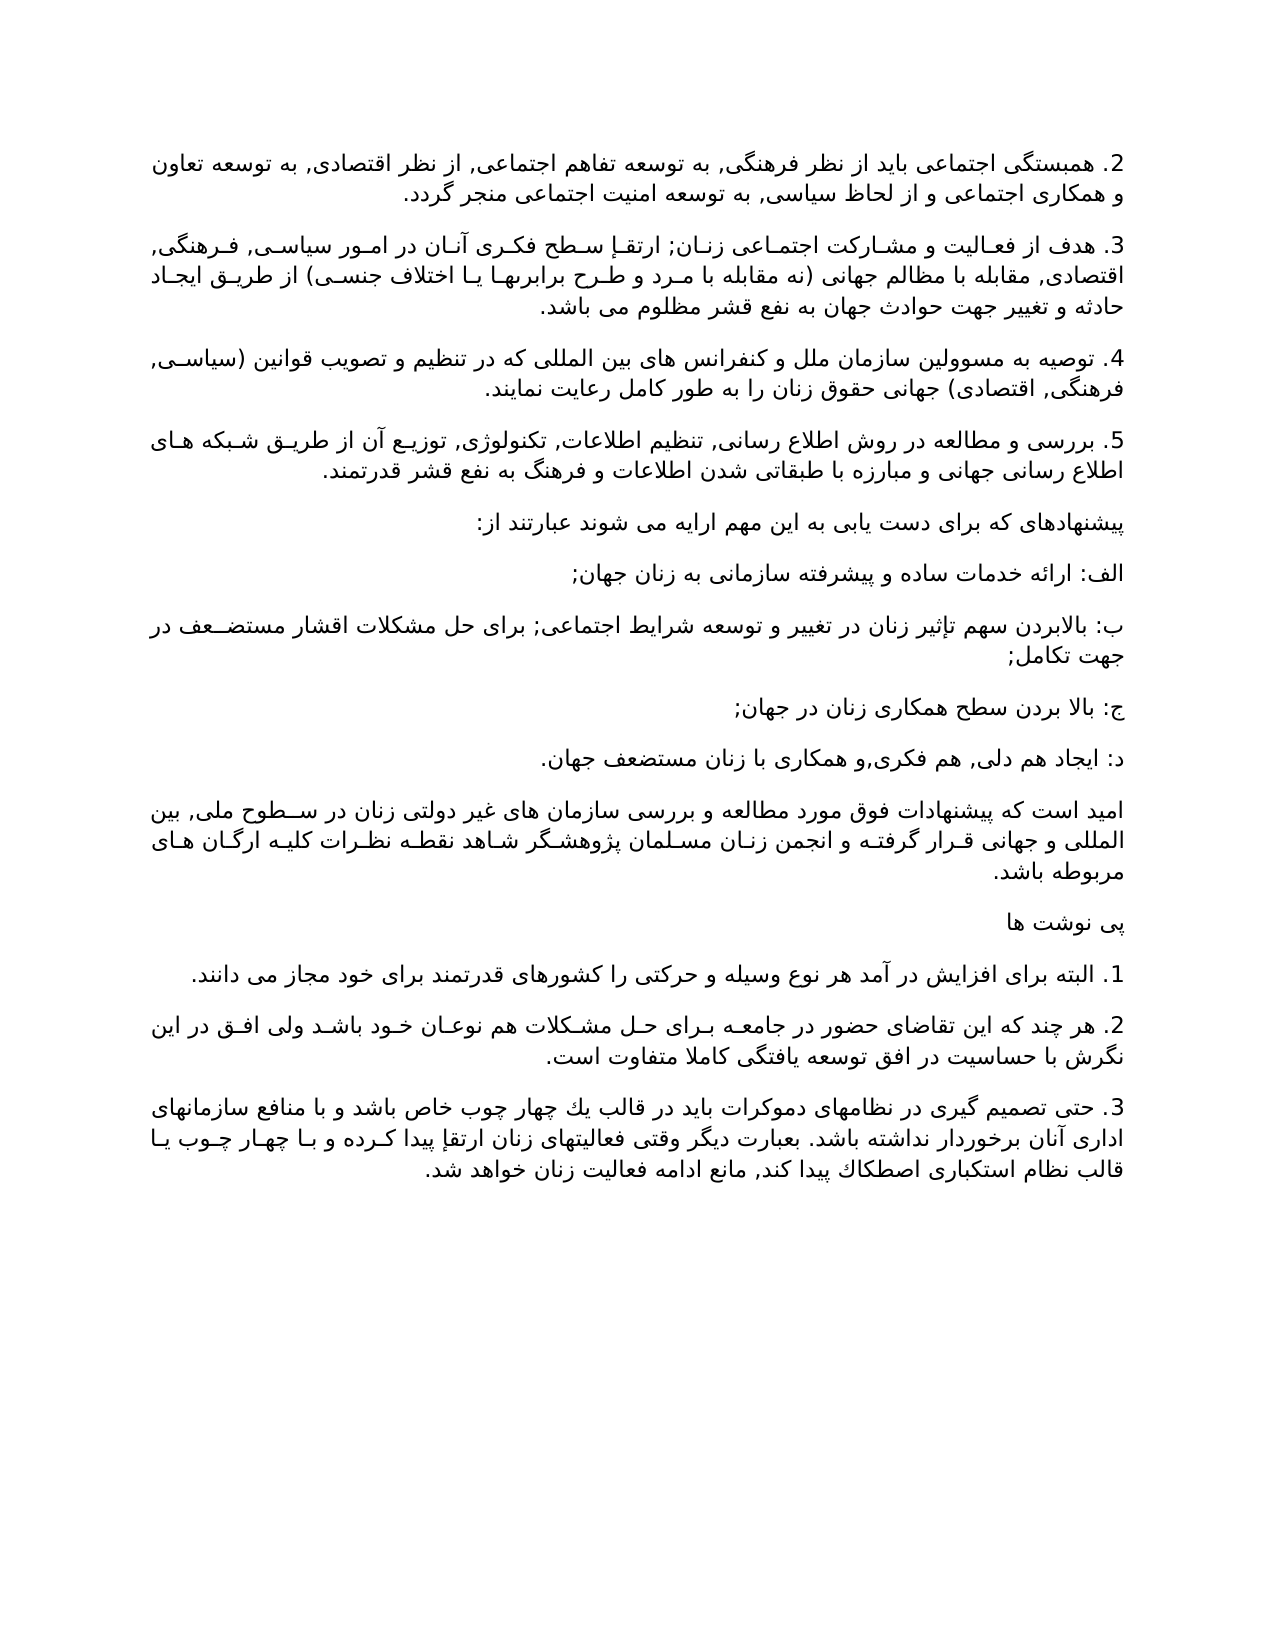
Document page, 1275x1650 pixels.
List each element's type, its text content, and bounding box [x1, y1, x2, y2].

text الف: ارائه خدمات ساده و پيشرفته سازمانى به زنان جهان; [150, 560, 1125, 587]
text 5. بررسى و مطالعه در روش اطلاع رسانى, تنظيم اطلاعات, تكنولوژى, توزيع آن از طريق شبكه هاى اطلاع رسانى جهانى و مبارزه با طبقاتى شدن اطلاعات و فرهنگ به نفع قشر قدرتمند. [150, 427, 1125, 484]
text ب: بالابردن سهم تإثير زنان در تغيير و توسعه شرايط اجتماعى; براى حل مشكلات اقشار مستضعف در جهت تكامل; [150, 612, 1125, 669]
text اميد است كه پيشنهادات فوق مورد مطالعه و بررسى سازمان هاى غير دولتى زنان در سطوح ملى, بين المللى و جهانى قرار گرفته و انجمن زنان مسلمان پژوهشگر شاهد نقطه نظرات كليه ارگان هاى مربوطه باشد. [150, 797, 1125, 885]
text 4. توصيه به مسوولين سازمان ملل و كنفرانس هاى بين المللى كه در تنظيم و تصويب قوانين (سياسى, فرهنگى, اقتصادى) جهانى حقوق زنان را به طور كامل رعايت نمايند. [150, 345, 1125, 402]
text ج: بالا بردن سطح همكارى زنان در جهان; [150, 694, 1125, 721]
text 3. حتى تصميم گيرى در نظامهاى دموكرات بايد در قالب يك چهار چوب خاص باشد و با منافع سازمانهاى ادارى آنان برخوردار نداشته باشد. بعبارت ديگر وقتى فعاليتهاى زنان ارتقإ پيدا كرده و با چهار چوب يا قالب نظام استكبارى اصطكاك پيدا كند, مانع ادامه فعاليت زنان خواهد شد. [150, 1094, 1125, 1182]
text 2. همبستگى اجتماعى بايد از نظر فرهنگى, به توسعه تفاهم اجتماعى, از نظر اقتصادى, به توسعه تعاون و همكارى اجتماعى و از لحاظ سياسى, به توسعه امنيت اجتماعى منجر گردد. [150, 150, 1125, 207]
text 3. هدف از فعاليت و مشاركت اجتماعى زنان; ارتقإ سطح فكرى آنان در امور سياسى, فرهنگى, اقتصادى, مقابله با مظالم جهانى (نه مقابله با مرد و طرح برابرىها يا اختلاف جنسى) از طريق ايجاد حادثه و تغيير جهت حوادث جهان به نفع قشر مظلوم مى باشد. [150, 232, 1125, 320]
text 1. البته براى افزايش در آمد هر نوع وسيله و حركتى را كشورهاى قدرتمند براى خود مجاز مى دانند. [150, 961, 1125, 988]
text 2. هر چند كه اين تقاضاى حضور در جامعه براى حل مشكلات هم نوعان خود باشد ولى افق در اين نگرش با حساسيت در افق توسعه يافتگى كاملا متفاوت است. [150, 1012, 1125, 1070]
text پى نوشت ها [150, 909, 1125, 936]
text د: ايجاد هم دلى, هم فكرى,و همكارى با زنان مستضعف جهان. [150, 745, 1125, 772]
text پيشنهادهاى كه براى دست يابى به اين مهم ارايه مى شوند عبارتند از: [150, 509, 1125, 536]
